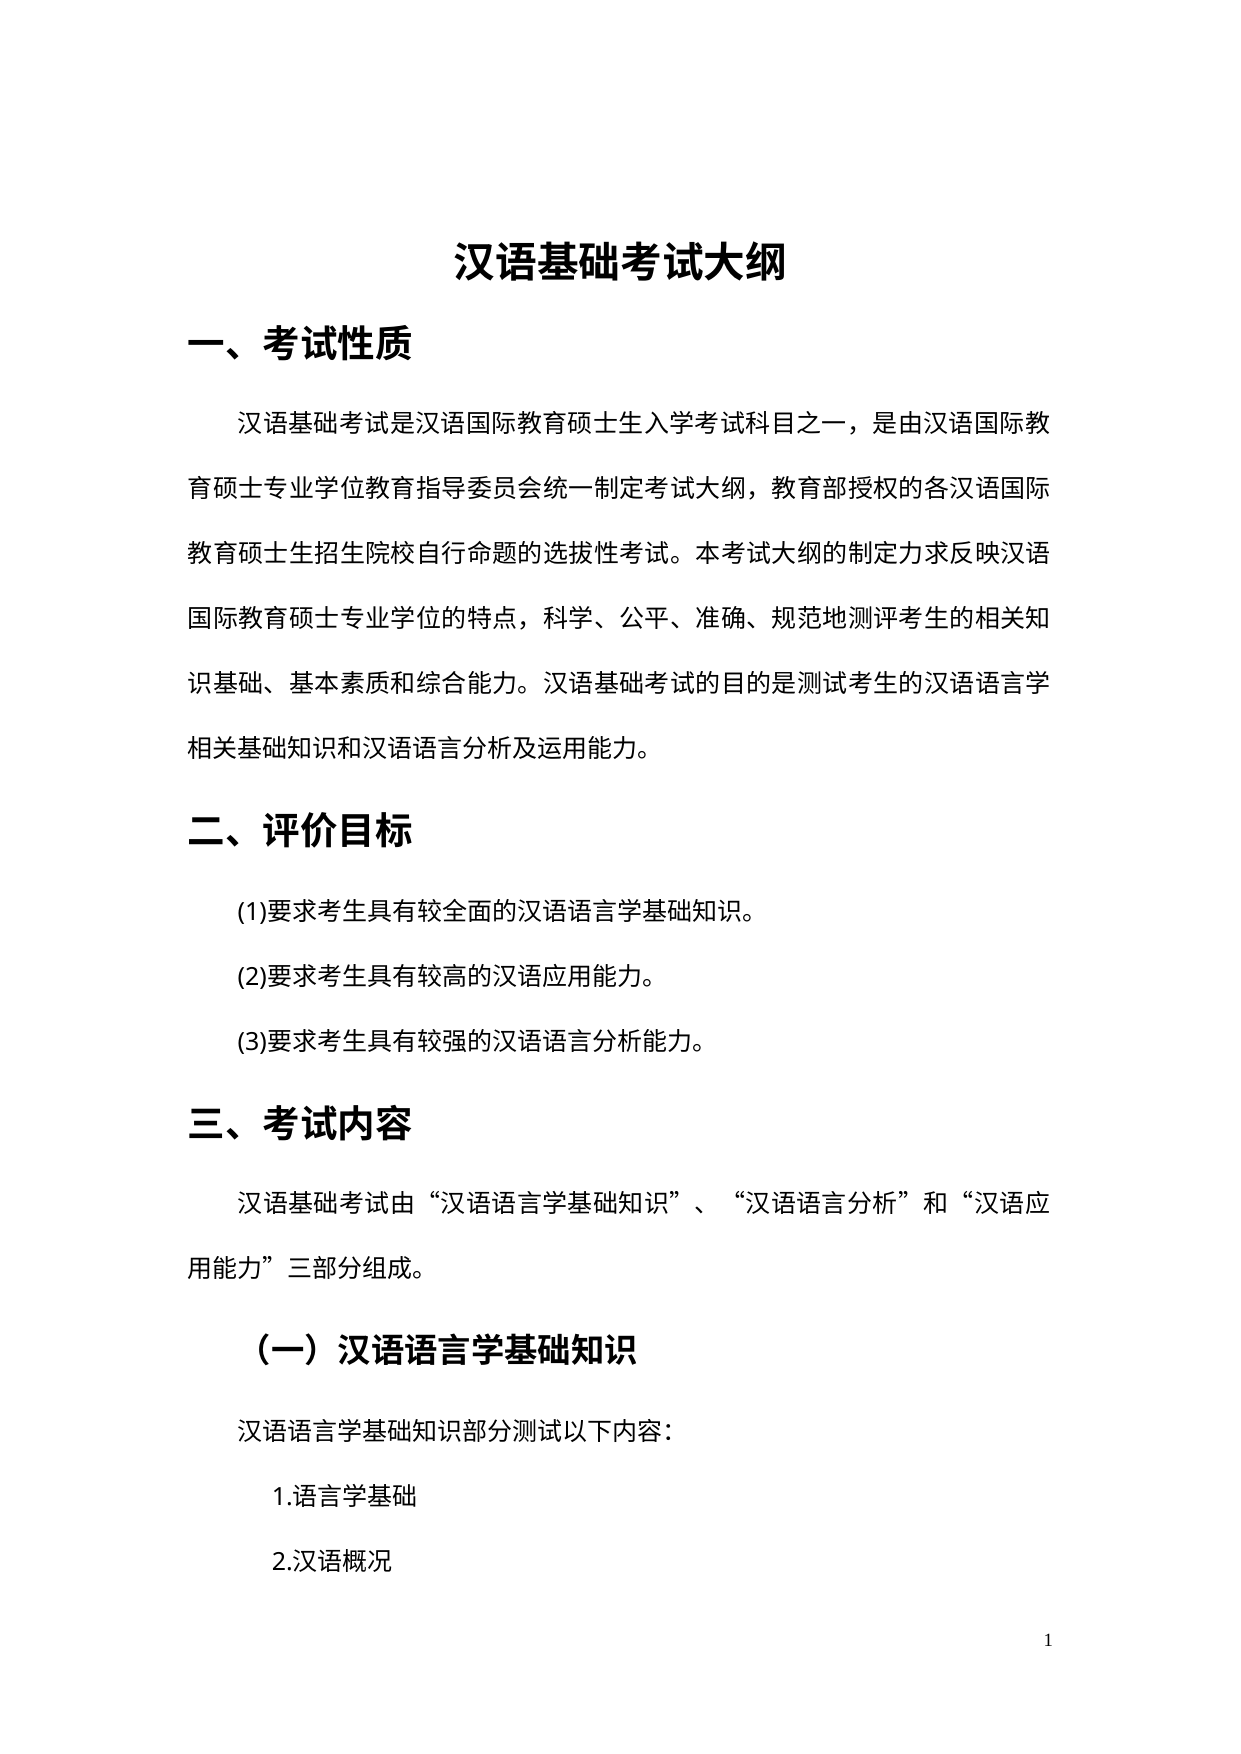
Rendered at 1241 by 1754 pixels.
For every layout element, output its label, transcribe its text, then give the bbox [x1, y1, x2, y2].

text 汉语基础考试大纲 [187, 227, 1053, 292]
text (2)要求考生具有较高的汉语应用能力。 [187, 942, 1053, 1007]
text 三、考试内容 [187, 1088, 1053, 1153]
text 汉语基础考试由“汉语语言学基础知识”、“汉语语言分析”和“汉语应用能力”三部分组成。 [187, 1169, 1053, 1299]
text 汉语语言学基础知识部分测试以下内容： [187, 1397, 1053, 1462]
text 一、考试性质 [187, 308, 1053, 373]
text （一）汉语语言学基础知识 [187, 1316, 1053, 1381]
text 2.汉语概况 [187, 1527, 1053, 1592]
text 二、评价目标 [187, 796, 1053, 861]
text (3)要求考生具有较强的汉语语言分析能力。 [187, 1007, 1053, 1072]
text (1)要求考生具有较全面的汉语语言学基础知识。 [187, 877, 1053, 942]
text 汉语基础考试是汉语国际教育硕士生入学考试科目之一，是由汉语国际教育硕士专业学位教育指导委员会统一制定考试大纲，教育部授权的各汉语国际教育硕士生招生院校自行命题的选拔性考试。本考试大纲的制定力求反映汉语国际教育硕士专业学位的特点，科学、公平、准确、规范地测评考生的相关知识基础、基本素质和综合能力。汉语基础考试的目的是测试考生的汉语语言学相关基础知识和汉语语言分析及运用能力。 [187, 389, 1053, 779]
text 1.语言学基础 [187, 1462, 1053, 1527]
